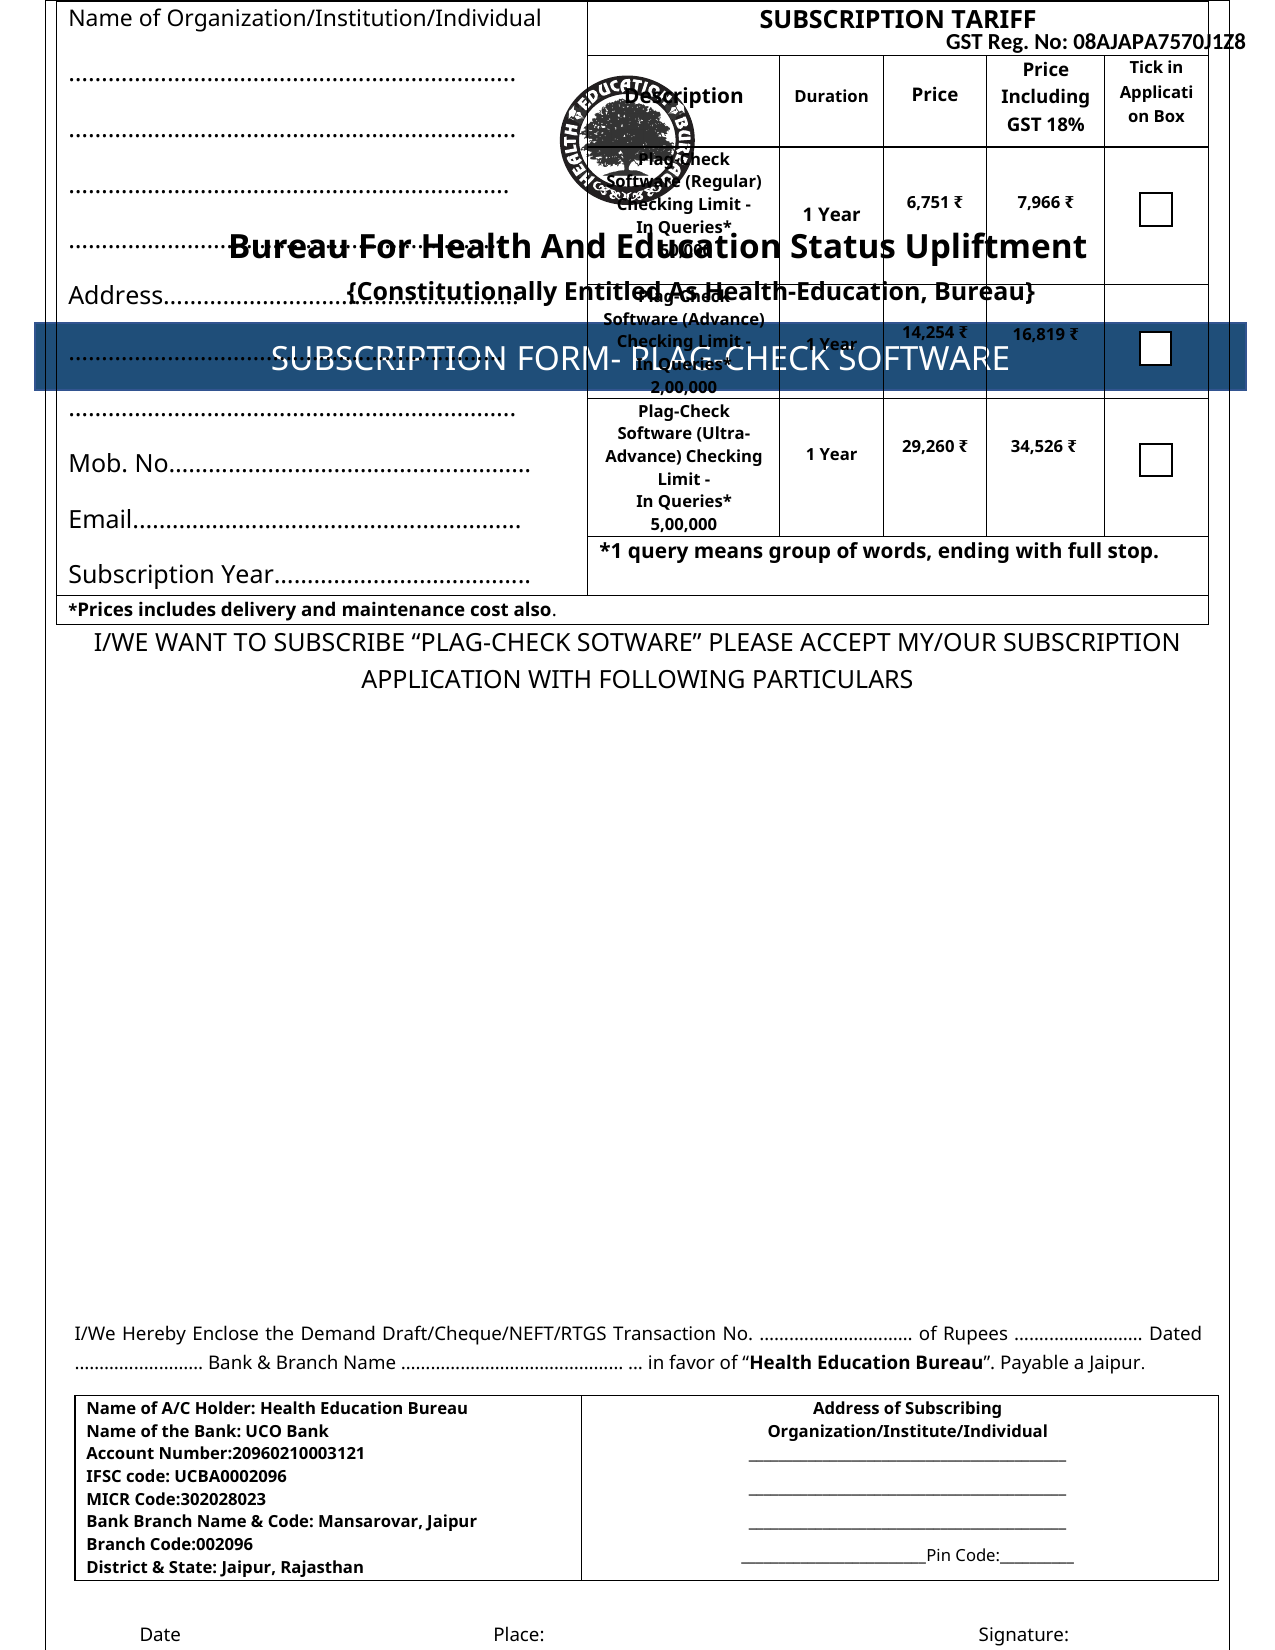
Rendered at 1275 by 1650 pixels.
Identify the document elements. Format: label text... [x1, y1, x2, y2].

table_header I/WE WANT TO SUBSCRIBE “PLAG-CHECK SOTWARE” PLEASE ACCEPT MY/OUR SUBSCRIPTION APPLICATION WITH FOLLOWING PARTICULARS [46, 1, 1229, 1650]
